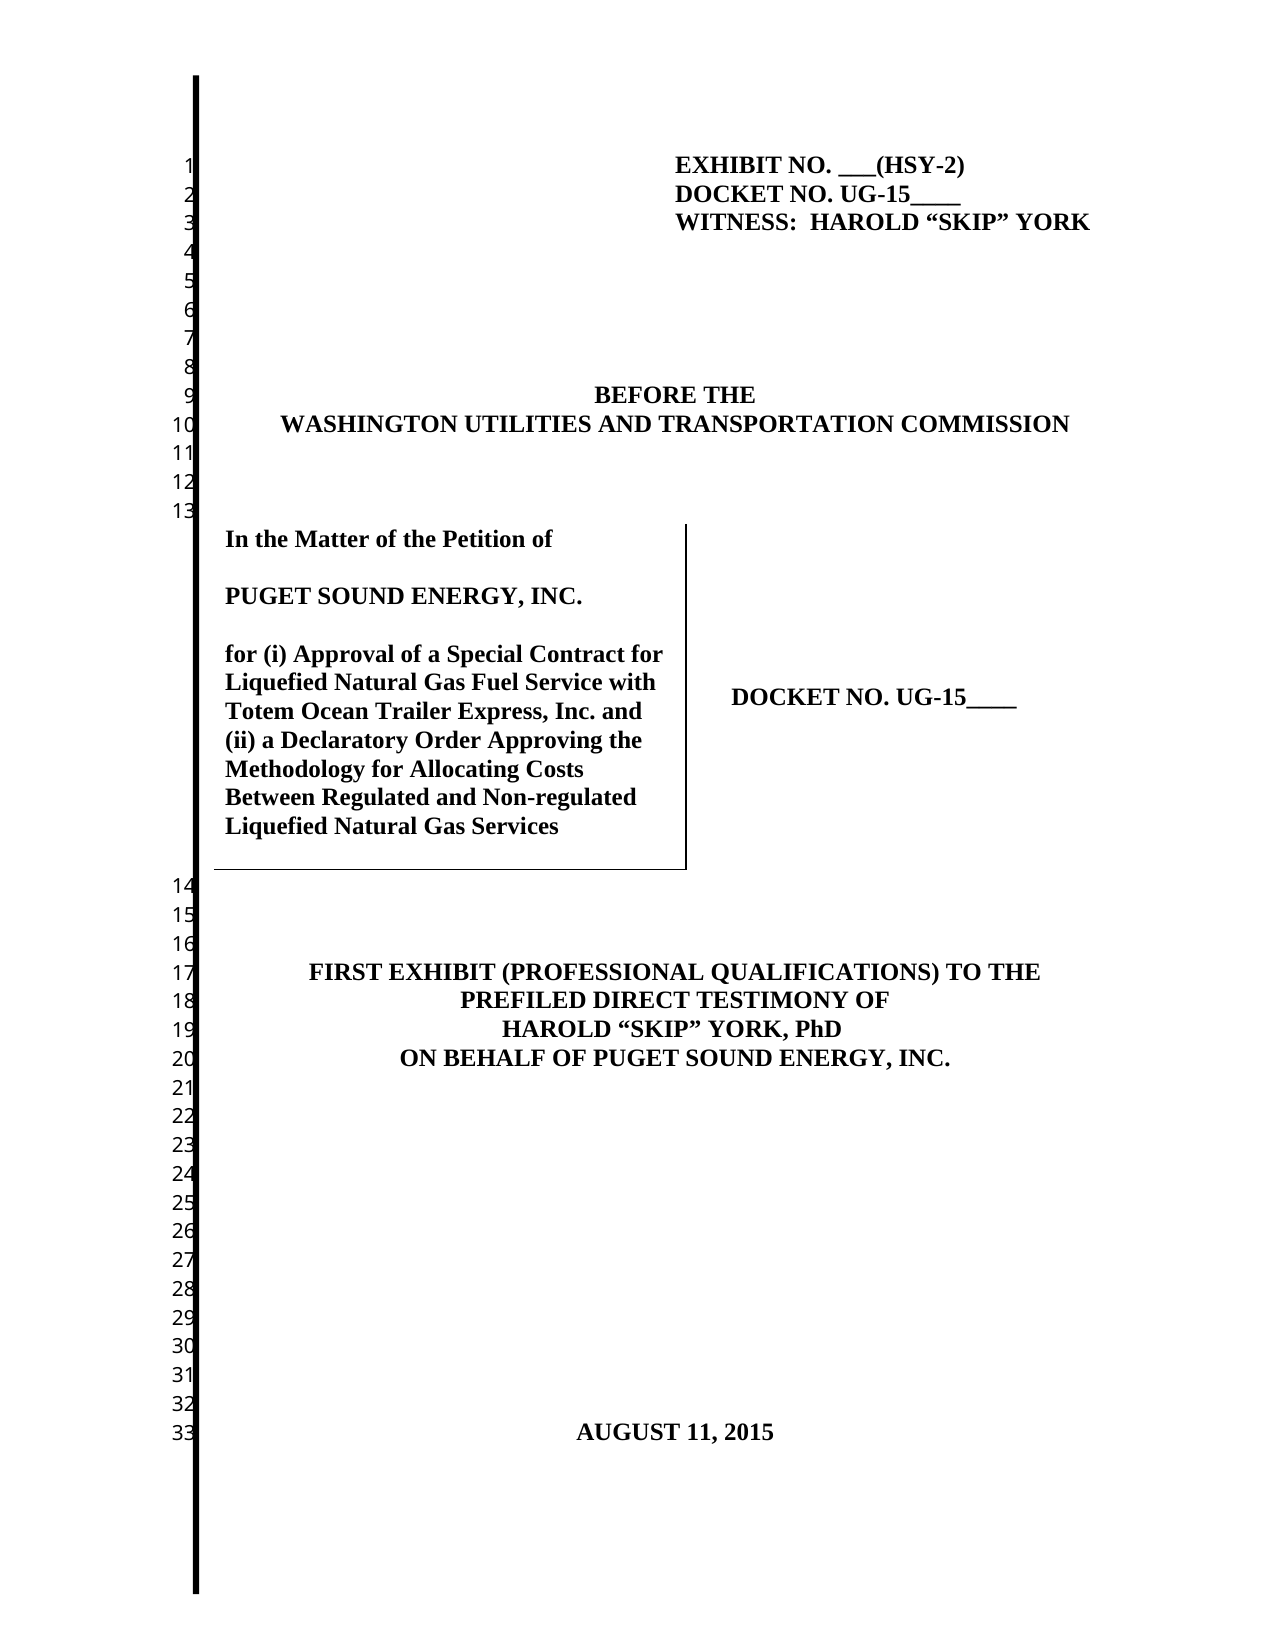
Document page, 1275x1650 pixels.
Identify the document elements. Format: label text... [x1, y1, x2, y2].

text DOCKET NO. UG-15____ [675, 179, 1134, 207]
text AUGUST 11, 2015 [225, 1417, 1125, 1445]
table_header In the Matter of the Petition of PUGET SOUND ENERGY, INC. for (i) Approval of a Special Contract for Liquefied Natural Gas Fuel Service with Totem Ocean Trailer Express, Inc. and (ii) a Declaratory Order Approving the Methodology for Allocating Costs Between Regulated and Non-regulated Liquefied Natural Gas Services [214, 524, 685, 869]
text BEFORE THE [225, 380, 1125, 409]
table_header DOCKET NO. UG-15____ [687, 524, 1160, 869]
text EXHIBIT NO. ___(HSY-2) [675, 150, 1134, 179]
text UTILITIES AND TRANSPORTATION COMMISSION [225, 409, 1125, 437]
text FIRST EXHIBIT (PROFESSIONAL QUALIFICATIONS) TO THE PREFILED DIRECT TESTIMONY OF HAROLD “SKIP” YORK, PhD ON BEHALF OF PUGET SOUND ENERGY, INC. [225, 957, 1125, 1072]
text WITNESS: HAROLD “SKIP” YORK [675, 207, 1134, 236]
